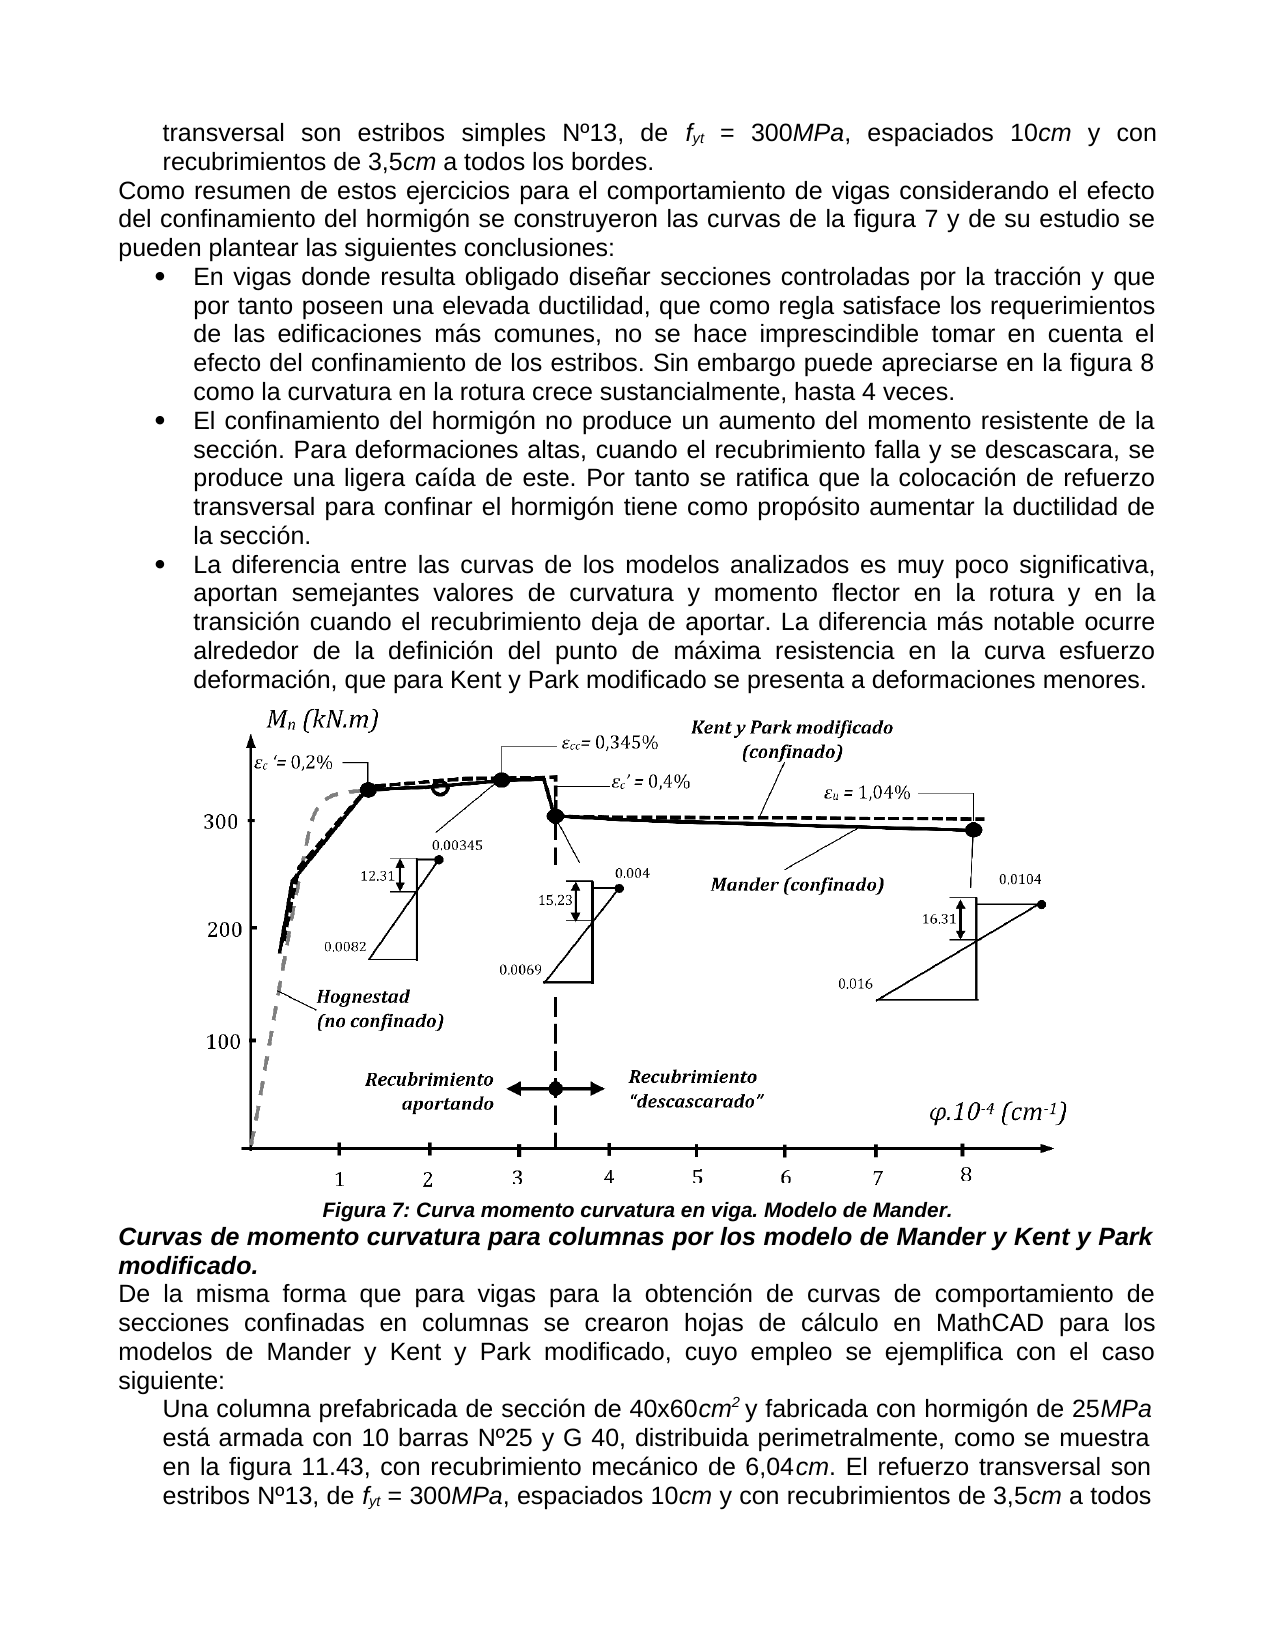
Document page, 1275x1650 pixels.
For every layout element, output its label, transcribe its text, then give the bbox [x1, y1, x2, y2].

list En vigas donde resulta obligado diseñar secciones controladas por la tracción y que por tanto poseen una elevada ductilidad, que como regla satisface los requerimientos de las edificaciones más comunes, no se hace imprescindible tomar en cuenta el efecto del confinamiento de los estribos. Sin embargo puede apreciarse en la figura 8 como la curvatura en la rotura crece sustancialmente, hasta 4 veces. [156, 262, 1157, 406]
text Figura 7: Curva momento curvatura en viga. Modelo de Mander. [118, 1198, 1157, 1222]
text De la misma forma que para vigas para la obtención de curvas de comportamiento de secciones confinadas en columnas se crearon hojas de cálculo en MathCAD para los modelos de Mander y Kent y Park modificado, cuyo empleo se ejemplifica con el caso siguiente: [118, 1279, 1157, 1394]
text Curvas de momento curvatura para columnas por los modelo de Mander y Kent y Park modificado. [118, 1222, 1157, 1279]
list La diferencia entre las curvas de los modelos analizados es muy poco significativa, aportan semejantes valores de curvatura y momento flector en la rotura y en la transición cuando el recubrimiento deja de aportar. La diferencia más notable ocurre alrededor de la definición del punto de máxima resistencia en la curva esfuerzo deformación, que para Kent y Park modificado se presenta a deformaciones menores. [156, 549, 1157, 693]
list El confinamiento del hormigón no produce un aumento del momento resistente de la sección. Para deformaciones altas, cuando el recubrimiento falla y se descascara, se produce una ligera caída de este. Por tanto se ratifica que la colocación de refuerzo transversal para confinar el hormigón tiene como propósito aumentar la ductilidad de la sección. [156, 406, 1157, 549]
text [162, 1394, 1152, 1509]
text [162, 118, 1157, 176]
text Como resumen de estos ejercicios para el comportamiento de vigas considerando el efecto del confinamiento del hormigón se construyeron las curvas de la figura 7 y de su estudio se pueden plantear las siguientes conclusiones: [118, 176, 1157, 262]
picture [186, 693, 1089, 1198]
